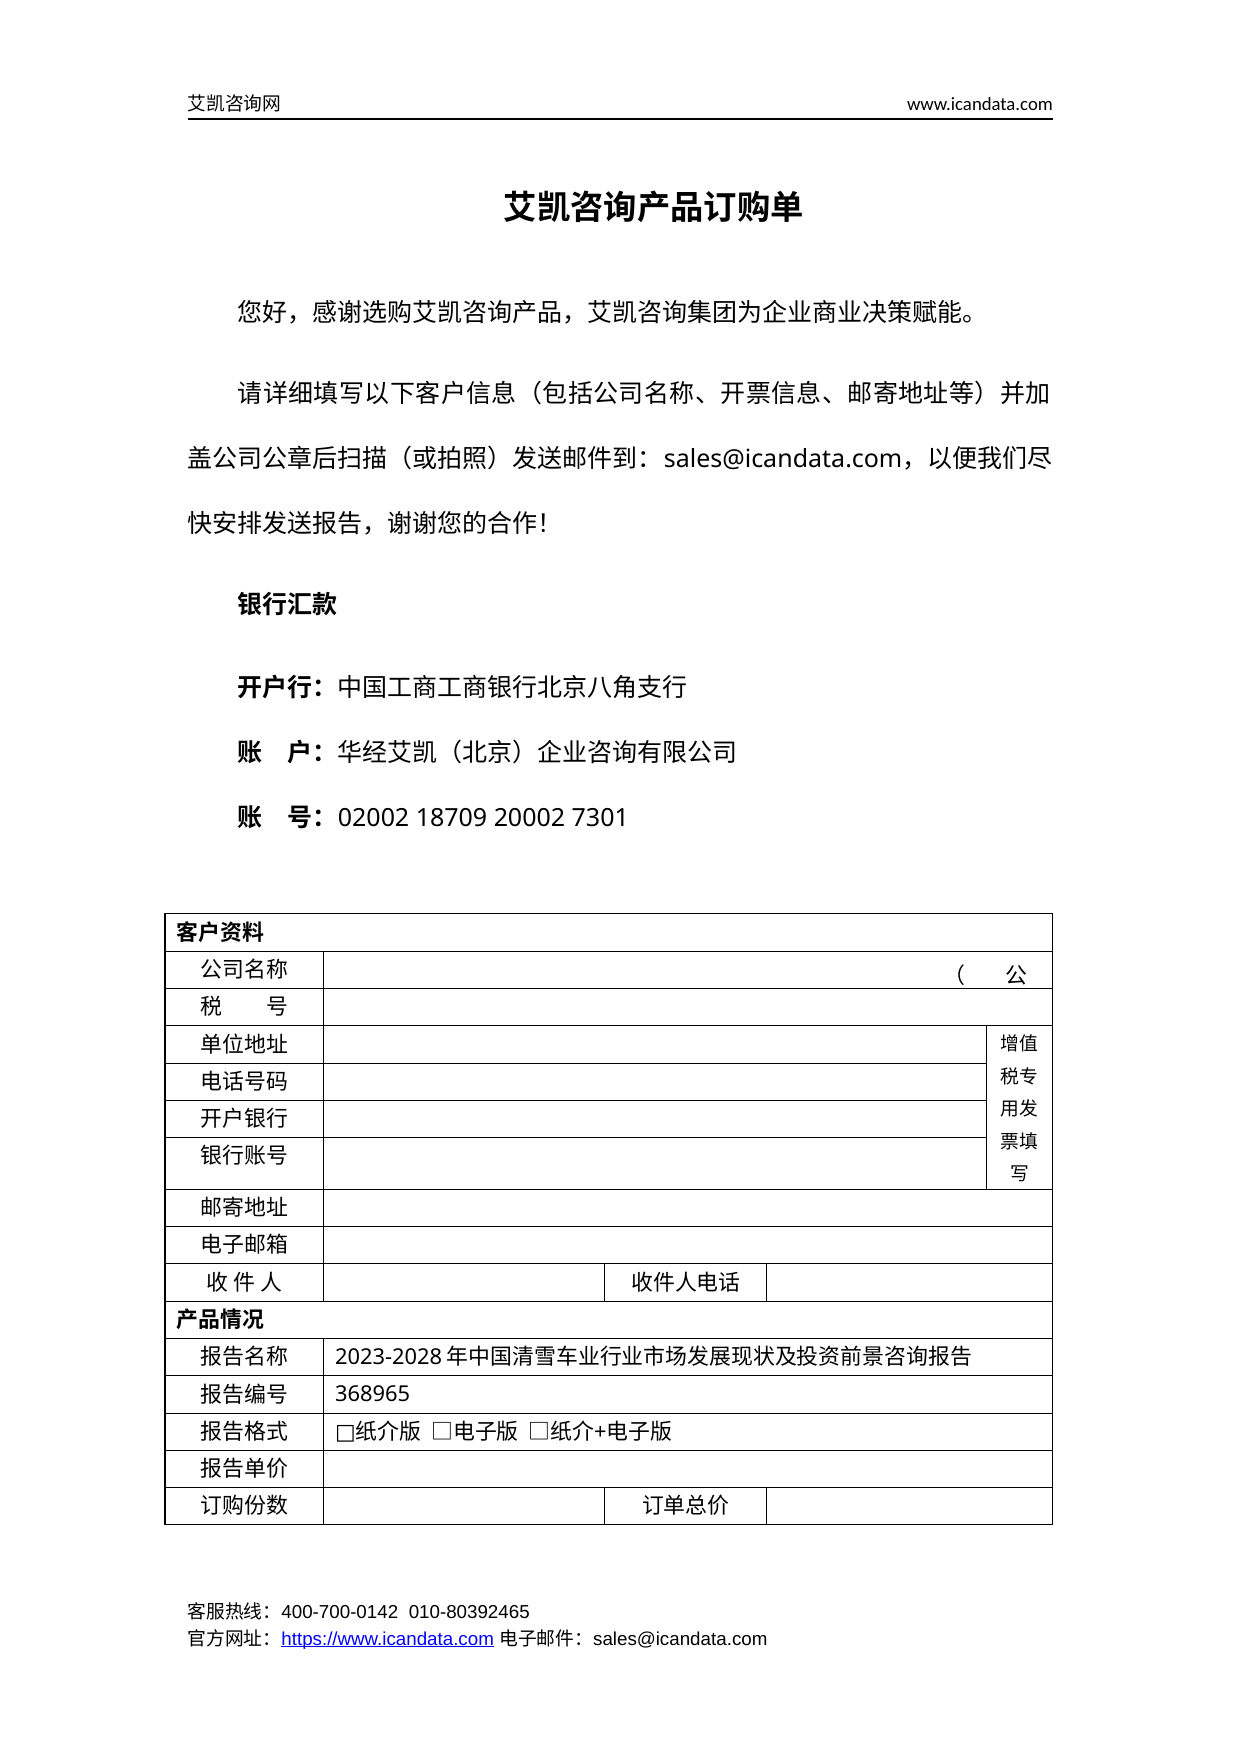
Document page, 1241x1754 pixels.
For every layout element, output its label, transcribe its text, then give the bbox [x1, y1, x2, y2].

table_cell [324, 1451, 1052, 1487]
text 银行汇款 [187, 570, 1053, 635]
table_cell [324, 1488, 604, 1524]
table_cell [324, 1138, 986, 1189]
table_cell [324, 1190, 1052, 1226]
table_cell 报告编号 [166, 1376, 323, 1412]
table_cell 邮寄地址 [166, 1190, 323, 1226]
table_cell [324, 1064, 986, 1100]
table_cell 产品情况 [166, 1302, 1052, 1338]
table_cell 收件人电话 [605, 1264, 766, 1301]
text 账 户：华经艾凯（北京）企业咨询有限公司 [187, 718, 1053, 783]
table_cell 公司名称 [166, 952, 323, 988]
table_cell 报告格式 [166, 1414, 323, 1450]
table_cell 报告名称 [166, 1339, 323, 1375]
text 请详细填写以下客户信息（包括公司名称、开票信息、邮寄地址等）并加盖公司公章后扫描（或拍照）发送邮件到：sales@icandata.com，以便我们尽快安排发送报告，谢谢您的合作！ [187, 359, 1053, 554]
table_cell 税 号 [166, 989, 323, 1025]
table_cell 2023-2028年中国清雪车业行业市场发展现状及投资前景咨询报告 [324, 1339, 1052, 1375]
table_cell 订单总价 [605, 1488, 766, 1524]
table_cell [324, 1264, 604, 1301]
text 您好，感谢选购艾凯咨询产品，艾凯咨询集团为企业商业决策赋能。 [187, 278, 1053, 343]
table_cell [324, 1026, 986, 1062]
table_cell 报告单价 [166, 1451, 323, 1487]
table_cell 订购份数 [166, 1488, 323, 1524]
table_cell 银行账号 [166, 1138, 323, 1189]
table_cell 单位地址 [166, 1026, 323, 1062]
table_cell □纸介版 □电子版 □纸介+电子版 [324, 1414, 1052, 1450]
table_header 客户资料 [166, 914, 1052, 951]
table_cell 收 件 人 [166, 1264, 323, 1301]
table_cell 增值税专用发票填写 [987, 1026, 1052, 1189]
text 开户行：中国工商工商银行北京八角支行 [187, 653, 1053, 718]
table_cell 电子邮箱 [166, 1227, 323, 1263]
table_cell [324, 1227, 1052, 1263]
table_cell [324, 952, 1052, 988]
table_cell 开户银行 [166, 1101, 323, 1137]
text 艾凯咨询产品订购单 [187, 172, 1053, 237]
text 账 号：02002 18709 20002 7301 [187, 783, 1053, 848]
table_cell [767, 1488, 1052, 1524]
table_cell [324, 1101, 986, 1137]
table_cell 368965 [324, 1376, 1052, 1412]
table_cell 电话号码 [166, 1064, 323, 1100]
table_cell [324, 989, 1052, 1025]
table_cell [767, 1264, 1052, 1301]
